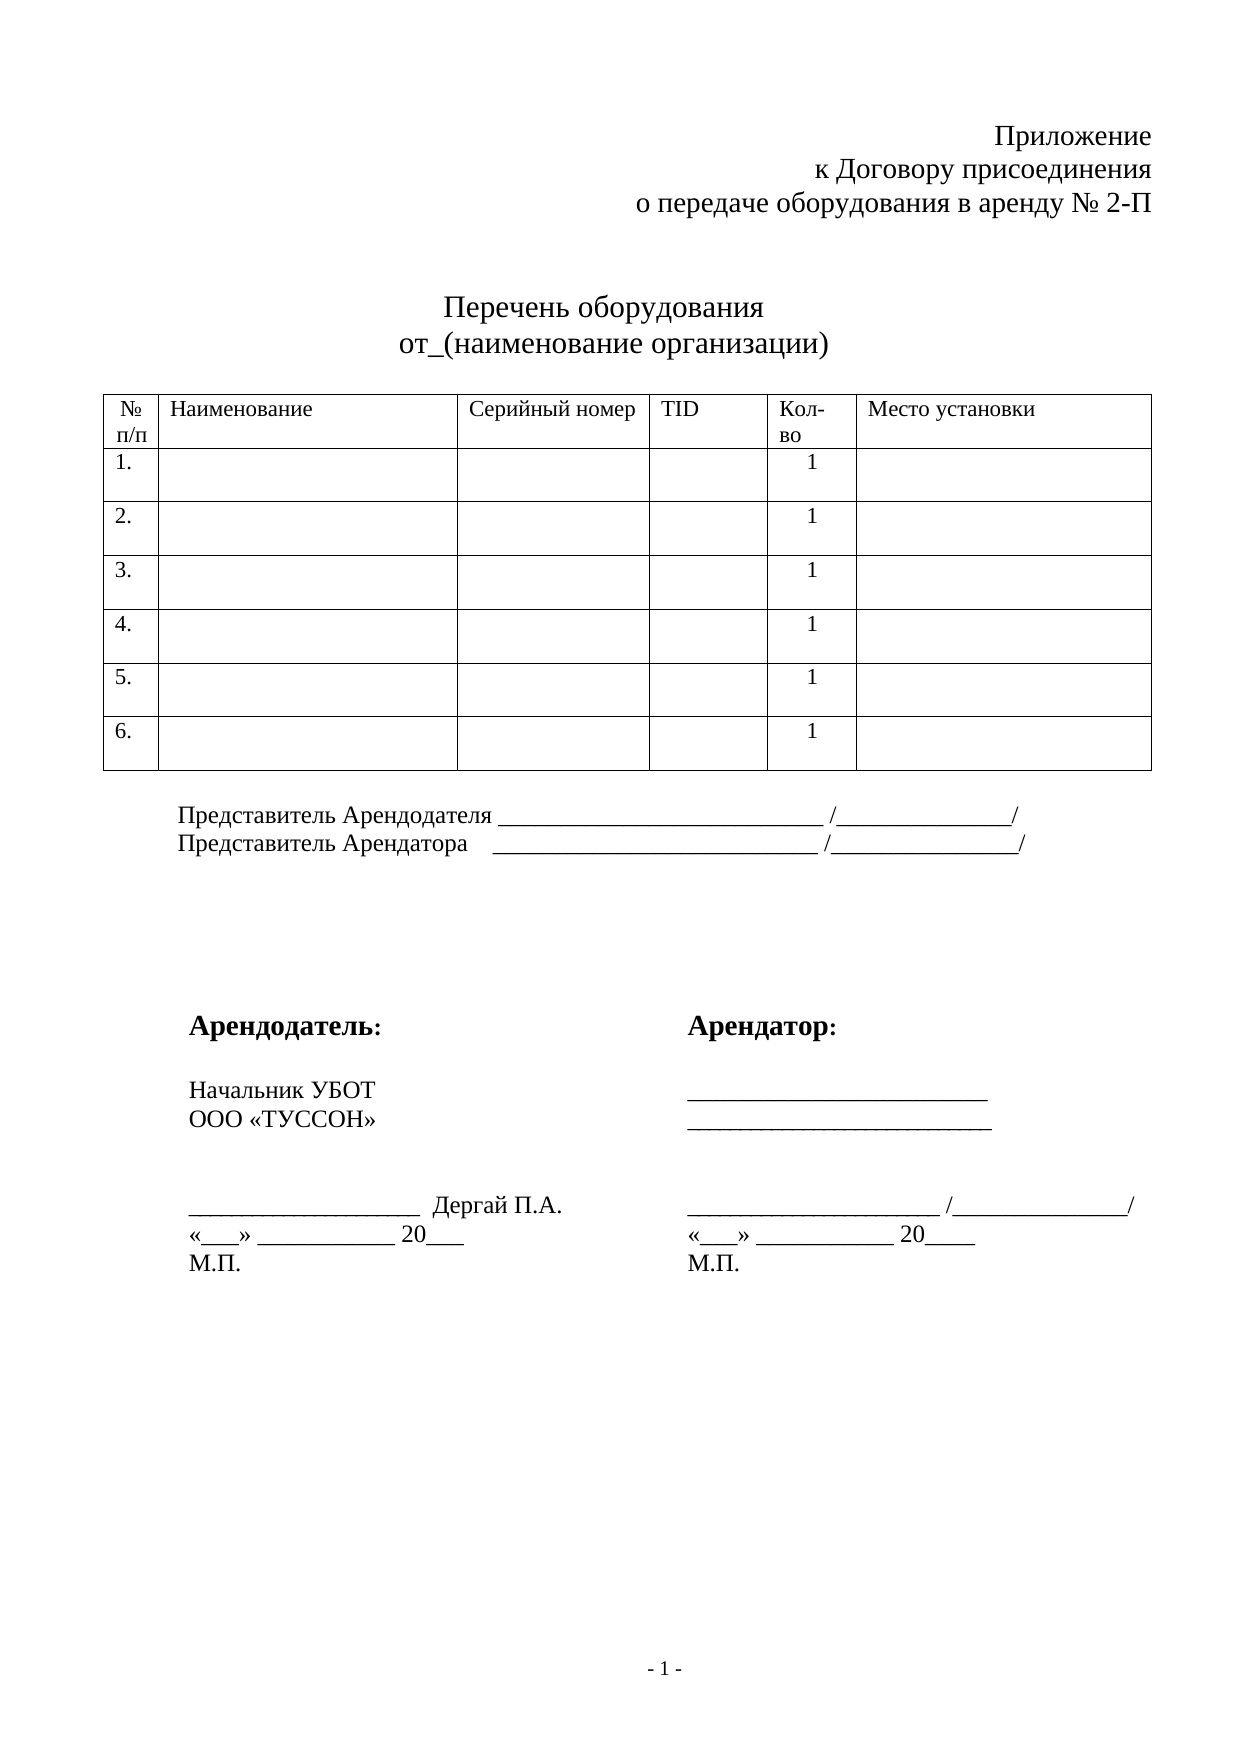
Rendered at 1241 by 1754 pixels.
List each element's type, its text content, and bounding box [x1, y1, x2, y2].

table_cell 1 [768, 717, 856, 770]
table_cell [857, 556, 1151, 609]
text к Договору присоединения [177, 152, 1152, 185]
table_cell [458, 610, 649, 662]
table_cell [650, 449, 767, 501]
table_cell [857, 717, 1151, 770]
table_cell [650, 610, 767, 662]
table_cell [159, 610, 457, 662]
table_cell [650, 717, 767, 770]
table_cell [104, 556, 158, 609]
table_cell 1 [768, 502, 856, 555]
table_cell [458, 556, 649, 609]
table_cell [159, 556, 457, 609]
table_cell [104, 449, 158, 501]
table_cell [104, 717, 158, 770]
table_header № п/п [104, 395, 158, 447]
table_cell [458, 449, 649, 501]
table_header Серийный номер [458, 395, 649, 447]
table_cell [650, 502, 767, 555]
text Перечень оборудования [443, 288, 1152, 324]
table_header Кол-во [768, 395, 856, 447]
table_cell [159, 717, 457, 770]
table_cell [104, 664, 158, 716]
table_header Место установки [857, 395, 1151, 447]
table_cell [159, 664, 457, 716]
table_cell [650, 556, 767, 609]
table_cell [159, 449, 457, 501]
table_cell [458, 502, 649, 555]
table_cell [650, 664, 767, 716]
table_header TID [650, 395, 767, 447]
text о передаче оборудования в аренду № 2-П [177, 185, 1152, 219]
table_cell [857, 610, 1151, 662]
table_cell [104, 502, 158, 555]
table_cell 1 [768, 610, 856, 662]
table_cell ________________________ _____________________________ ________________________ /______________/ «___» ___________ 20____ М.П. [676, 1075, 1204, 1277]
text Приложение [177, 118, 1152, 152]
table_cell [857, 449, 1151, 501]
table_header Наименование [159, 395, 457, 447]
table_cell [159, 502, 457, 555]
table_cell [857, 664, 1151, 716]
table_cell [104, 610, 158, 662]
text от_(наименование организации) [399, 324, 1152, 360]
table_cell [857, 502, 1151, 555]
table_header Арендатор: [676, 1008, 1204, 1075]
table_cell 1 [768, 449, 856, 501]
table_header Арендодатель: [177, 1008, 676, 1075]
table_cell 1 [768, 556, 856, 609]
text Представитель Арендодателя __________________________ /______________/ [177, 800, 1152, 828]
text Представитель Арендатора __________________________ /_______________/ [177, 828, 1152, 857]
table_cell [458, 664, 649, 716]
table_cell [458, 717, 649, 770]
table_cell 1 [768, 664, 856, 716]
table_cell Начальник УБОТ ООО «ТУССОН» ______________________ Дергай П.А. «___» ___________ 20___ М.П. [177, 1075, 676, 1277]
